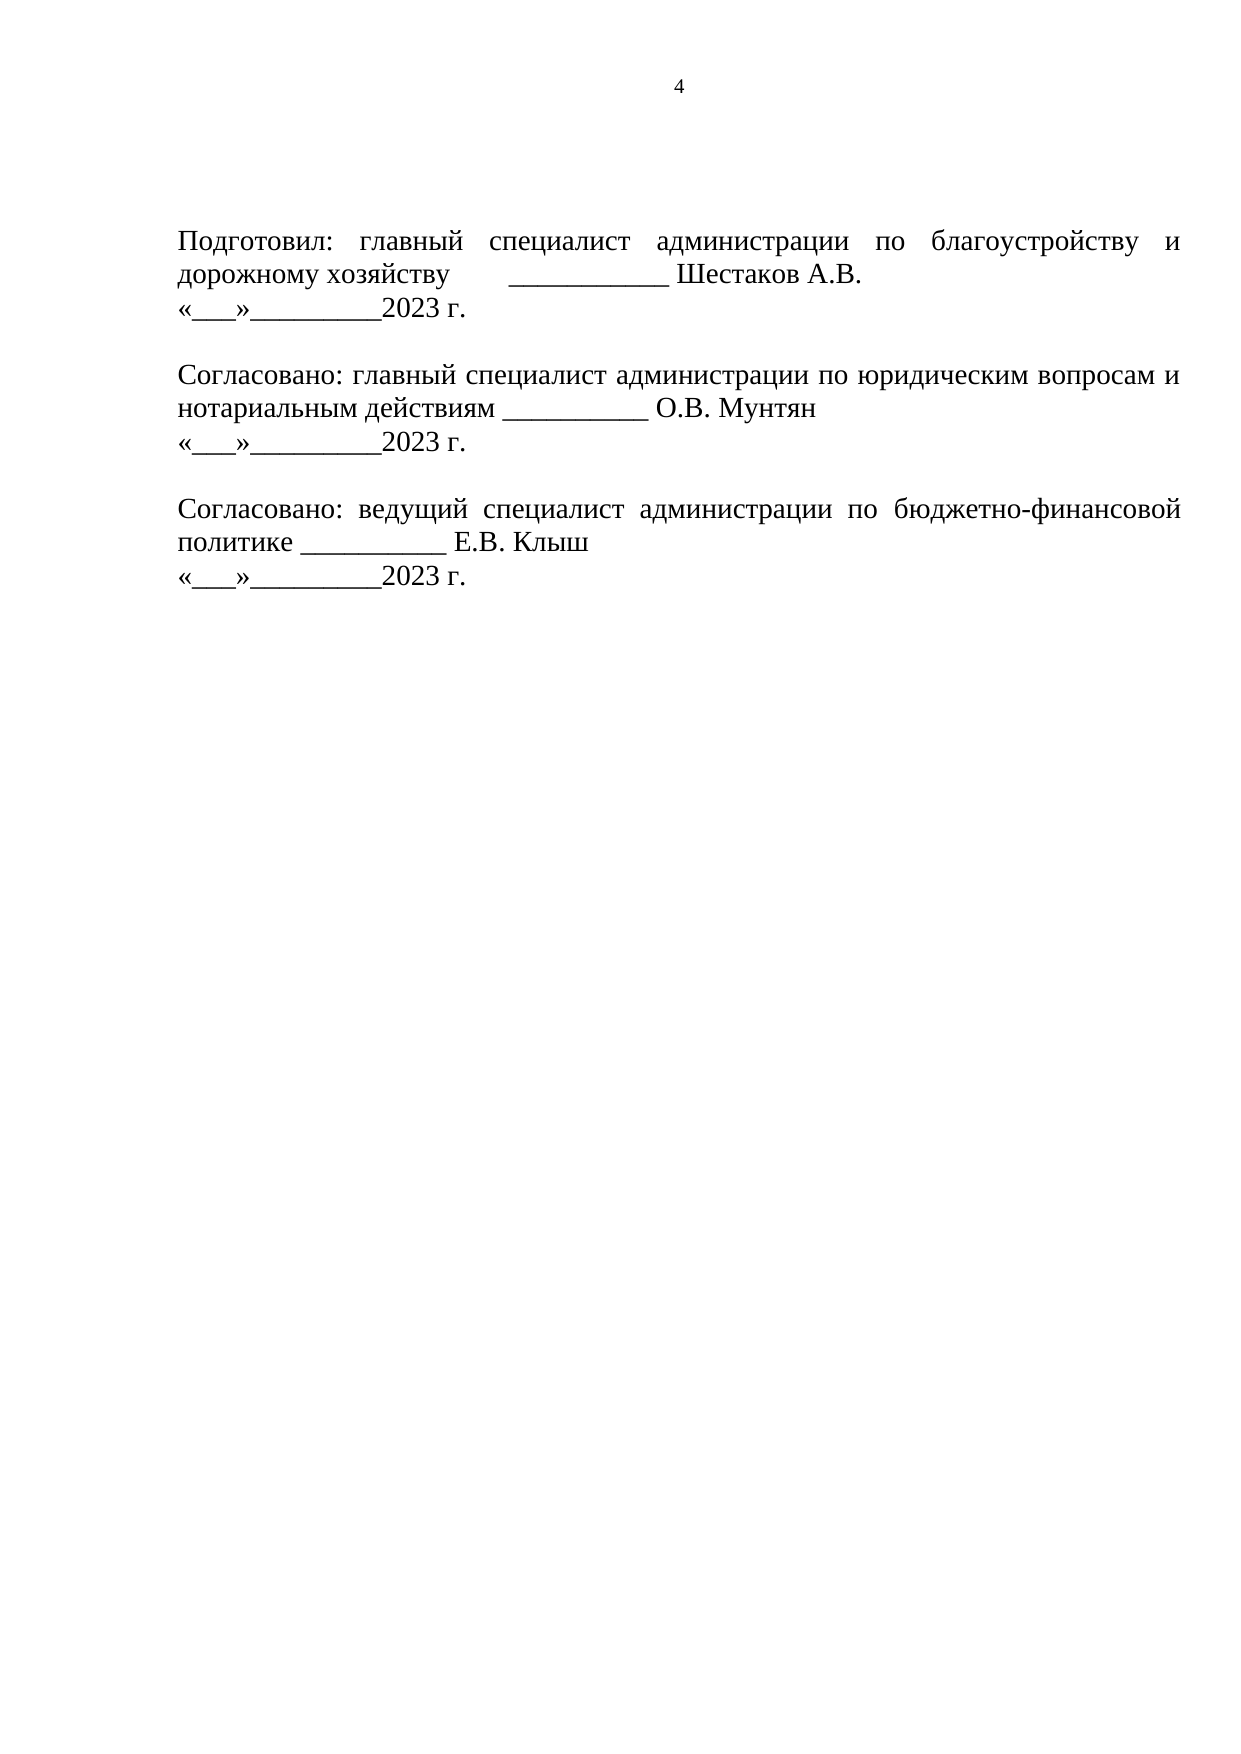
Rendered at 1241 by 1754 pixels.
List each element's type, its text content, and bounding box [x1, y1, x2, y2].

list «___»_________2023 г. [177, 424, 1181, 457]
list Согласовано: главный специалист администрации по юридическим вопросам и нотариальным действиям __________ О.В. Мунтян [177, 357, 1181, 424]
text «___»_________2023 г. [177, 558, 1181, 592]
list Согласовано: ведущий специалист администрации по бюджетно-финансовой политике __________ Е.В. Клыш [177, 491, 1181, 558]
list «___»_________2023 г. [177, 290, 1181, 323]
list Подготовил: главный специалист администрации по благоустройству и дорожному хозяйству ___________ Шестаков А.В. [177, 223, 1181, 290]
